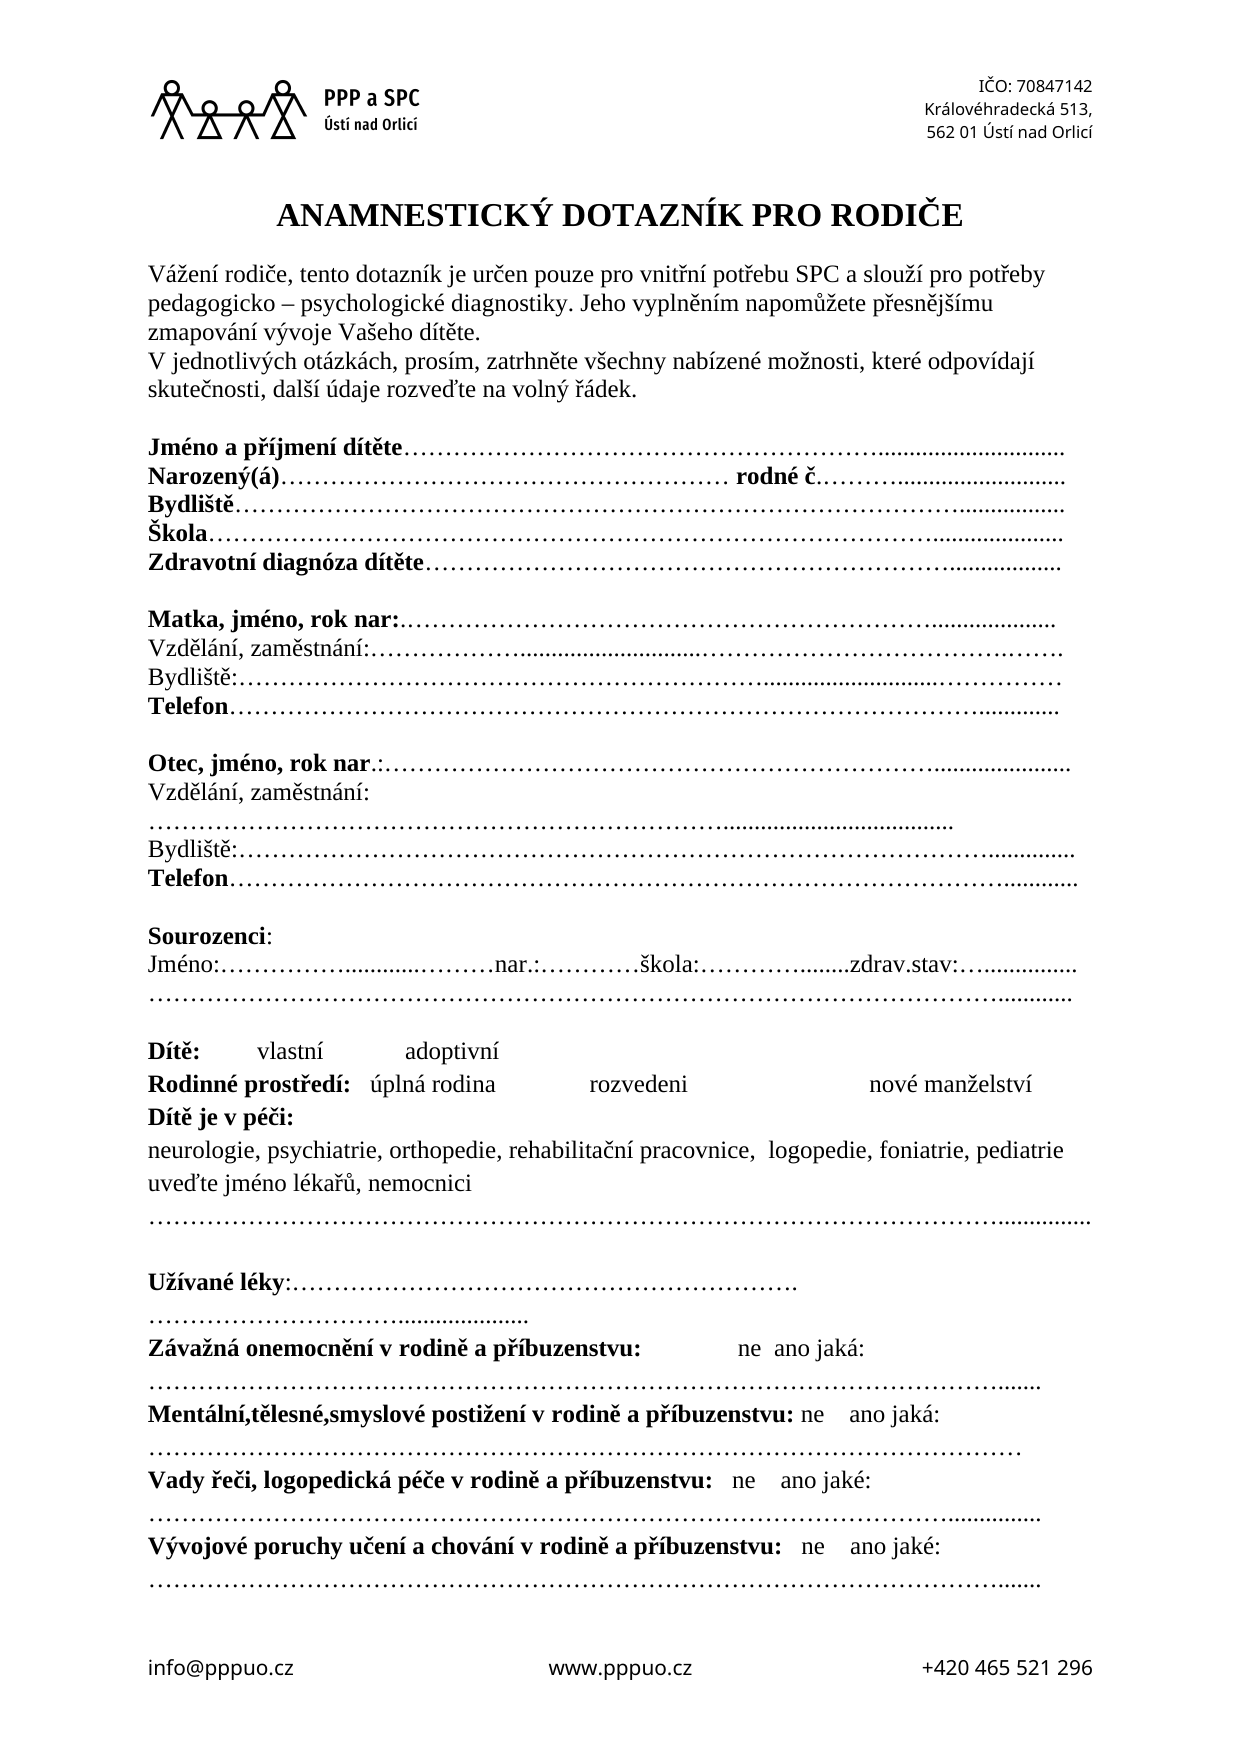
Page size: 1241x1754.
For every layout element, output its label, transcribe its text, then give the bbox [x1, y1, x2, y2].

text Sourozenci: [148, 921, 1092, 949]
text neurologie, psychiatrie, orthopedie, rehabilitační pracovnice, logopedie, foniatrie, pediatrie [148, 1135, 1092, 1164]
text Dítě: vlastní adoptivní [148, 1036, 1092, 1064]
picture [149, 57, 442, 162]
text Narozený(á)……………………………………………… rodné č.………........................... [148, 461, 1092, 489]
text …………………………………………………………………………………………............ [148, 978, 1092, 1007]
text Telefon………………………………………………………………………………............. [148, 691, 1092, 719]
text Jméno a příjmení dítěte………………………………………………….............................. [148, 432, 1092, 461]
text Vzdělání, zaměstnání:……………….............................……………………………….……. [148, 633, 1092, 662]
text V jednotlivých otázkách, prosím, zatrhněte všechny nabízené možnosti, které odpovídají skutečnosti, další údaje rozveďte na volný řádek. [148, 346, 1092, 403]
text uveďte jméno lékařů, nemocnici [148, 1168, 1092, 1197]
text Vývojové poruchy učení a chování v rodině a příbuzenstvu: ne ano jaké:…………………………………………………………………………………………....... [148, 1531, 1092, 1593]
text Dítě je v péči: [148, 1102, 1092, 1131]
text ANAMNESTICKÝ DOTAZNÍK PRO RODIČE [148, 195, 1092, 233]
text Škola……………………………………………………………………………..................... [148, 518, 1092, 547]
text Otec, jméno, rok nar.:…………………………………………………………...................... [148, 748, 1092, 777]
text Jméno:……………............………nar.:…………škola:…………........zdrav.stav:…............... [148, 949, 1092, 978]
text Bydliště:……………………………………………………………………………….............. [148, 834, 1092, 863]
text Telefon…………………………………………………………………………………............ [148, 863, 1092, 892]
text Vady řeči, logopedická péče v rodině a příbuzenstvu: ne ano jaké:……………………………………………………………………………………............... [148, 1465, 1092, 1527]
text Vzdělání, zaměstnání:……………………………………………………………..................................... [148, 777, 1092, 834]
text Mentální,tělesné,smyslové postižení v rodině a příbuzenstvu: ne ano jaká:…………………………………………………………………………………………… [148, 1399, 1092, 1461]
text Matka, jméno, rok nar:.……………………………………………………….................... [148, 604, 1092, 633]
text Bydliště……………………………………………………………………………................. [148, 489, 1092, 518]
text Zdravotní diagnóza dítěte……………………………………………………….................. [148, 547, 1092, 576]
text Užívané léky:…………………………………………………….…………………………..................... [148, 1267, 1092, 1329]
text …………………………………………………………………………………………............... [148, 1201, 1092, 1230]
text Vážení rodiče, tento dotazník je určen pouze pro vnitřní potřebu SPC a slouží pro potřeby pedagogicko – psychologické diagnostiky. Jeho vyplněním napomůžete přesnějšímu zmapování vývoje Vašeho dítěte. [148, 259, 1092, 346]
text Závažná onemocnění v rodině a příbuzenstvu: ne ano jaká:…………………………………………………………………………………………....... [148, 1333, 1092, 1395]
text Rodinné prostředí: úplná rodina rozvedeni nové manželství [148, 1069, 1092, 1098]
text Bydliště:………………………………………………………............................…………… [148, 662, 1092, 691]
